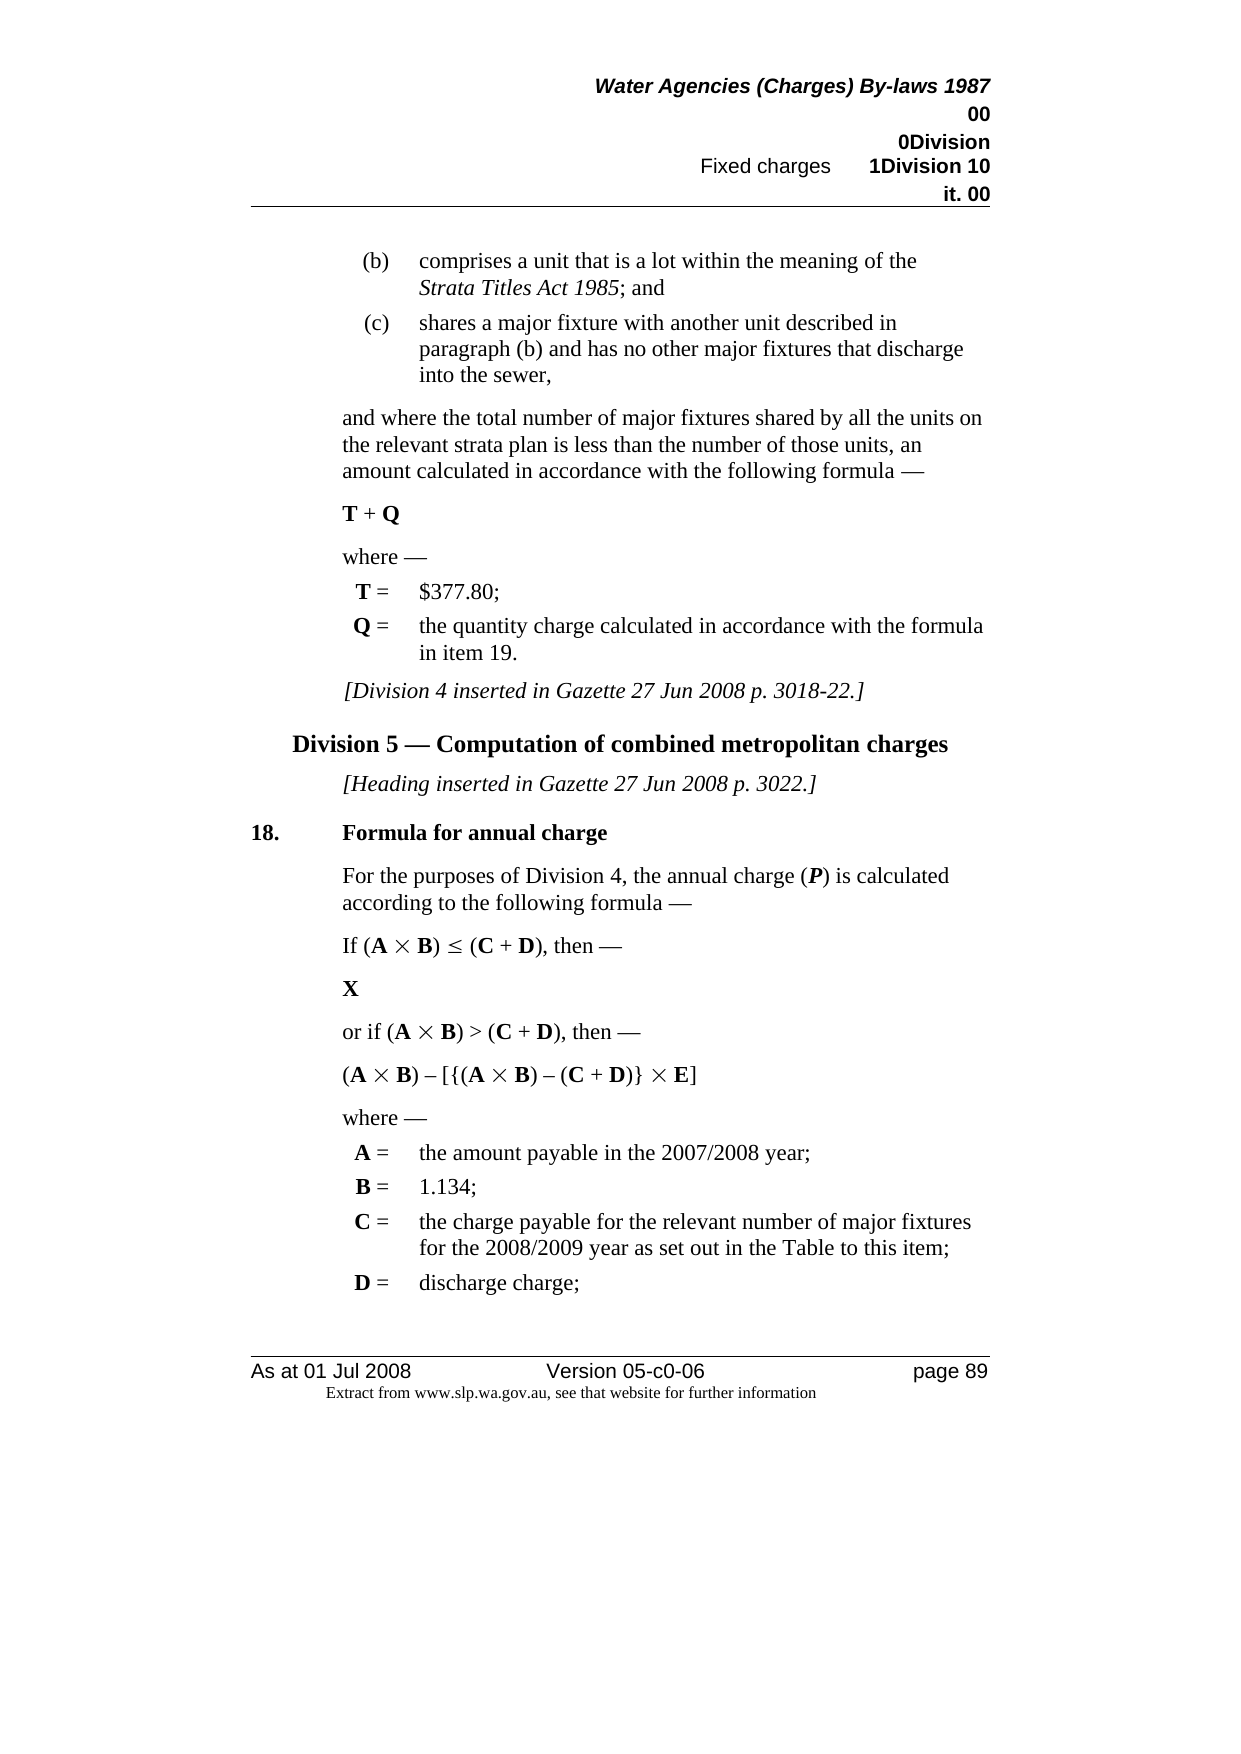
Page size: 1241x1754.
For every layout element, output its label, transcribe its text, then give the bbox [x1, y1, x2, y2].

text or if (A B) > (C + D), then — [251, 1018, 990, 1044]
text where — [251, 1104, 990, 1130]
text A = the amount payable in the 2007/2008 year; [251, 1139, 990, 1165]
text T + Q [251, 500, 990, 526]
text Q = the quantity charge calculated in accordance with the formula in item 19. [251, 612, 990, 665]
text where — [251, 543, 990, 569]
text (b) comprises a unit that is a lot within the meaning of the Strata Titles Act 1985; and [251, 247, 990, 300]
text B = 1.134; [251, 1173, 990, 1200]
subtitle 18. Formula for annual charge [251, 819, 990, 846]
subtitle [Heading inserted in Gazette 27 Jun 2008 p. 3022.] [251, 770, 990, 797]
text X [251, 975, 990, 1001]
text C = the charge payable for the relevant number of major fixtures for the 2008/2009 year as set out in the Table to this item; [251, 1208, 990, 1261]
subtitle Division 5 — Computation of combined metropolitan charges [251, 729, 990, 758]
text If (A B) (C + D), then — [251, 932, 990, 958]
text For the purposes of Division 4, the annual charge (P) is calculated according to the following formula — [251, 862, 990, 915]
text [Division 4 inserted in Gazette 27 Jun 2008 p. 3018-22.] [251, 678, 990, 704]
text (A B) – [{(A B) – (C + D)} E] [251, 1061, 990, 1087]
text (c) shares a major fixture with another unit described in paragraph (b) and has no other major fixtures that discharge into the sewer, [251, 308, 990, 388]
text D = discharge charge; [251, 1269, 990, 1295]
text T = $377.80; [251, 578, 990, 604]
text and where the total number of major fixtures shared by all the units on the relevant strata plan is less than the number of those units, an amount calculated in accordance with the following formula — [251, 404, 990, 483]
